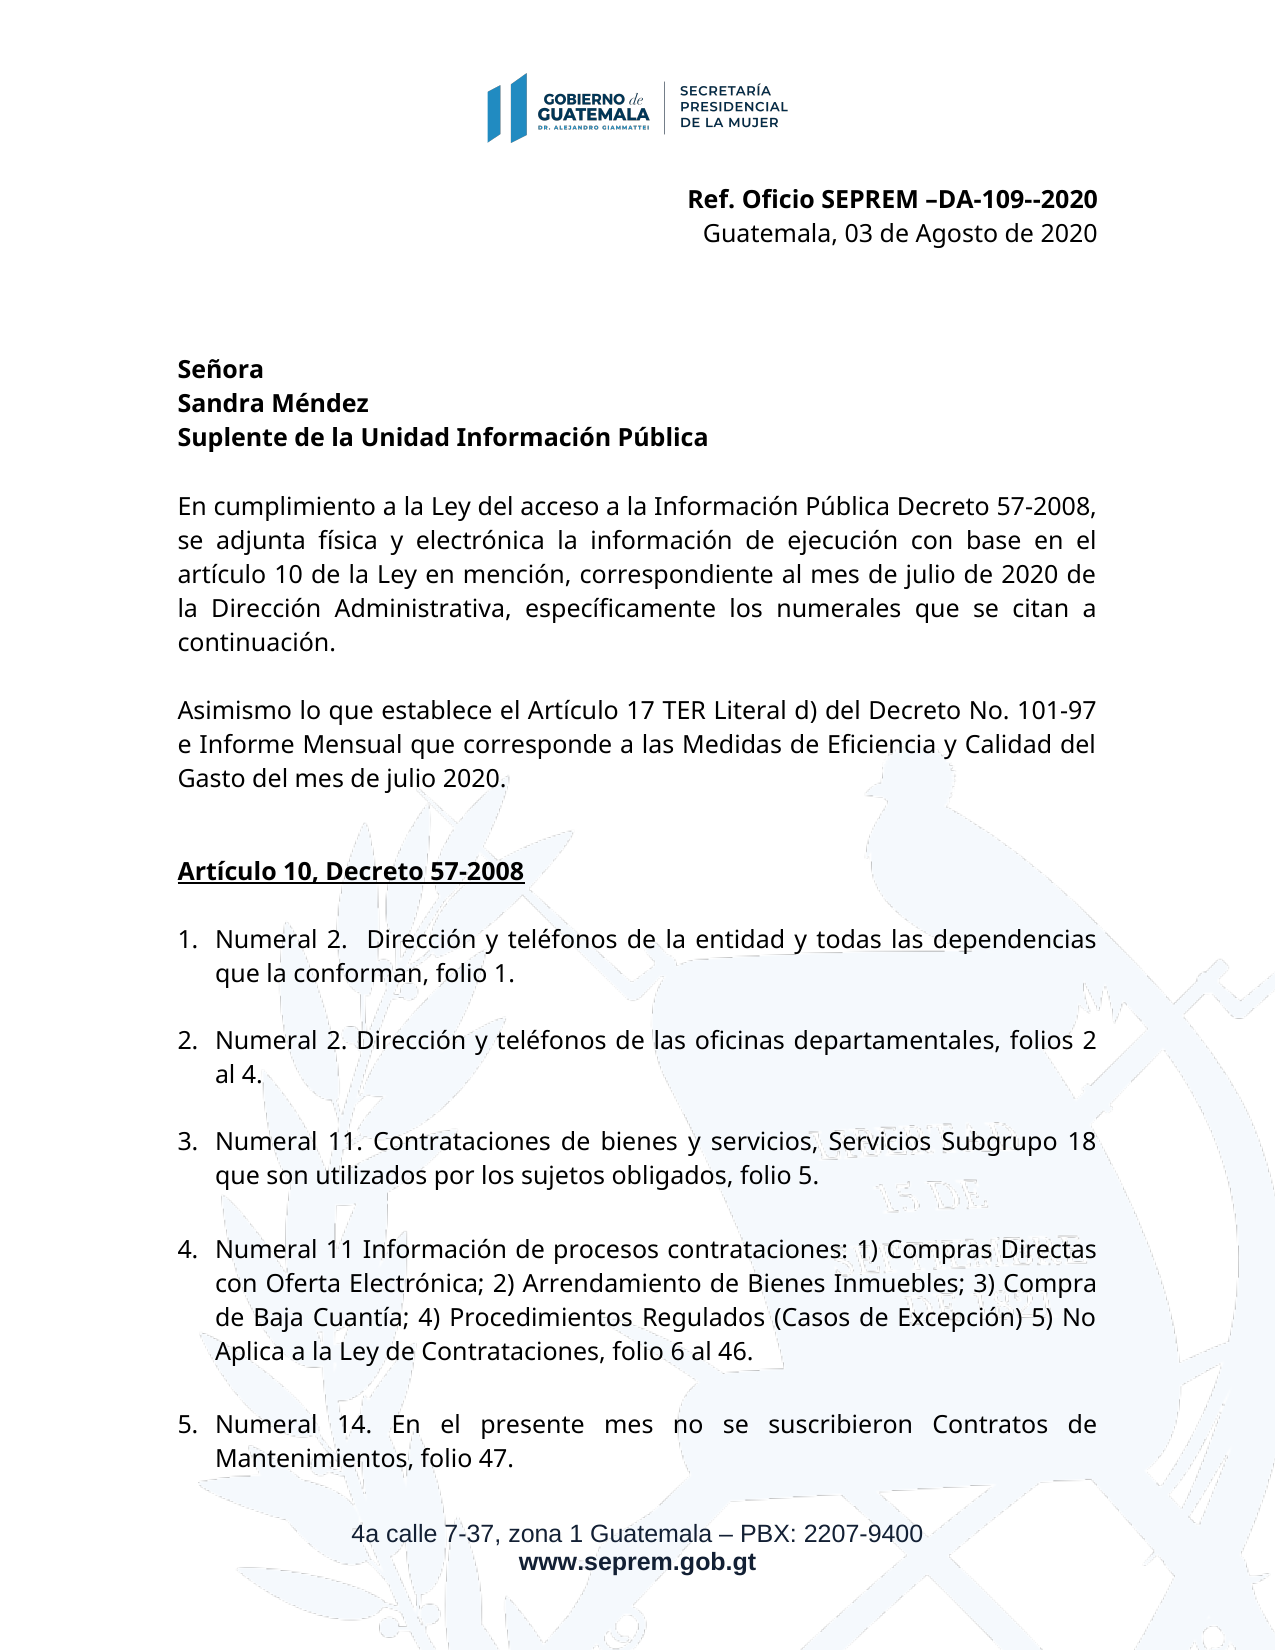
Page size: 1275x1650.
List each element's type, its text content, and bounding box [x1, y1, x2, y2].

list Numeral 14. En el presente mes no se suscribieron Contratos de Mantenimientos, folio 47. [177, 1407, 1098, 1475]
list Numeral 11 Información de procesos contrataciones: 1) Compras Directas con Oferta Electrónica; 2) Arrendamiento de Bienes Inmuebles; 3) Compra de Baja Cuantía; 4) Procedimientos Regulados (Casos de Excepción) 5) No Aplica a la Ley de Contrataciones, folio 6 al 46. [177, 1231, 1098, 1367]
text Asimismo lo que establece el Artículo 17 TER Literal d) del Decreto No. 101-97 e Informe Mensual que corresponde a las Medidas de Eficiencia y Calidad del Gasto del mes de julio 2020. [177, 693, 1098, 795]
text Sandra Méndez [177, 386, 1098, 420]
text En cumplimiento a la Ley del acceso a la Información Pública Decreto 57-2008, se adjunta física y electrónica la información de ejecución con base en el artículo 10 de la Ley en mención, correspondiente al mes de julio de 2020 de la Dirección Administrativa, específicamente los numerales que se citan a continuación. [177, 488, 1098, 658]
text Señora [177, 352, 1098, 386]
text Artículo 10, Decreto 57-2008 [177, 853, 1098, 887]
list Numeral 2. Dirección y teléfonos de las oficinas departamentales, folios 2 al 4. [177, 1023, 1098, 1091]
text Ref. Oficio SEPREM –DA-109--2020 [177, 182, 1098, 216]
list Numeral 11. Contrataciones de bienes y servicios, Servicios Subgrupo 18 que son utilizados por los sujetos obligados, folio 5. [177, 1124, 1098, 1192]
text Suplente de la Unidad Información Pública [177, 420, 1098, 454]
list Numeral 2. Dirección y teléfonos de la entidad y todas las dependencias que la conforman, folio 1. [177, 921, 1098, 989]
text Guatemala, 03 de Agosto de 2020 [177, 216, 1098, 250]
